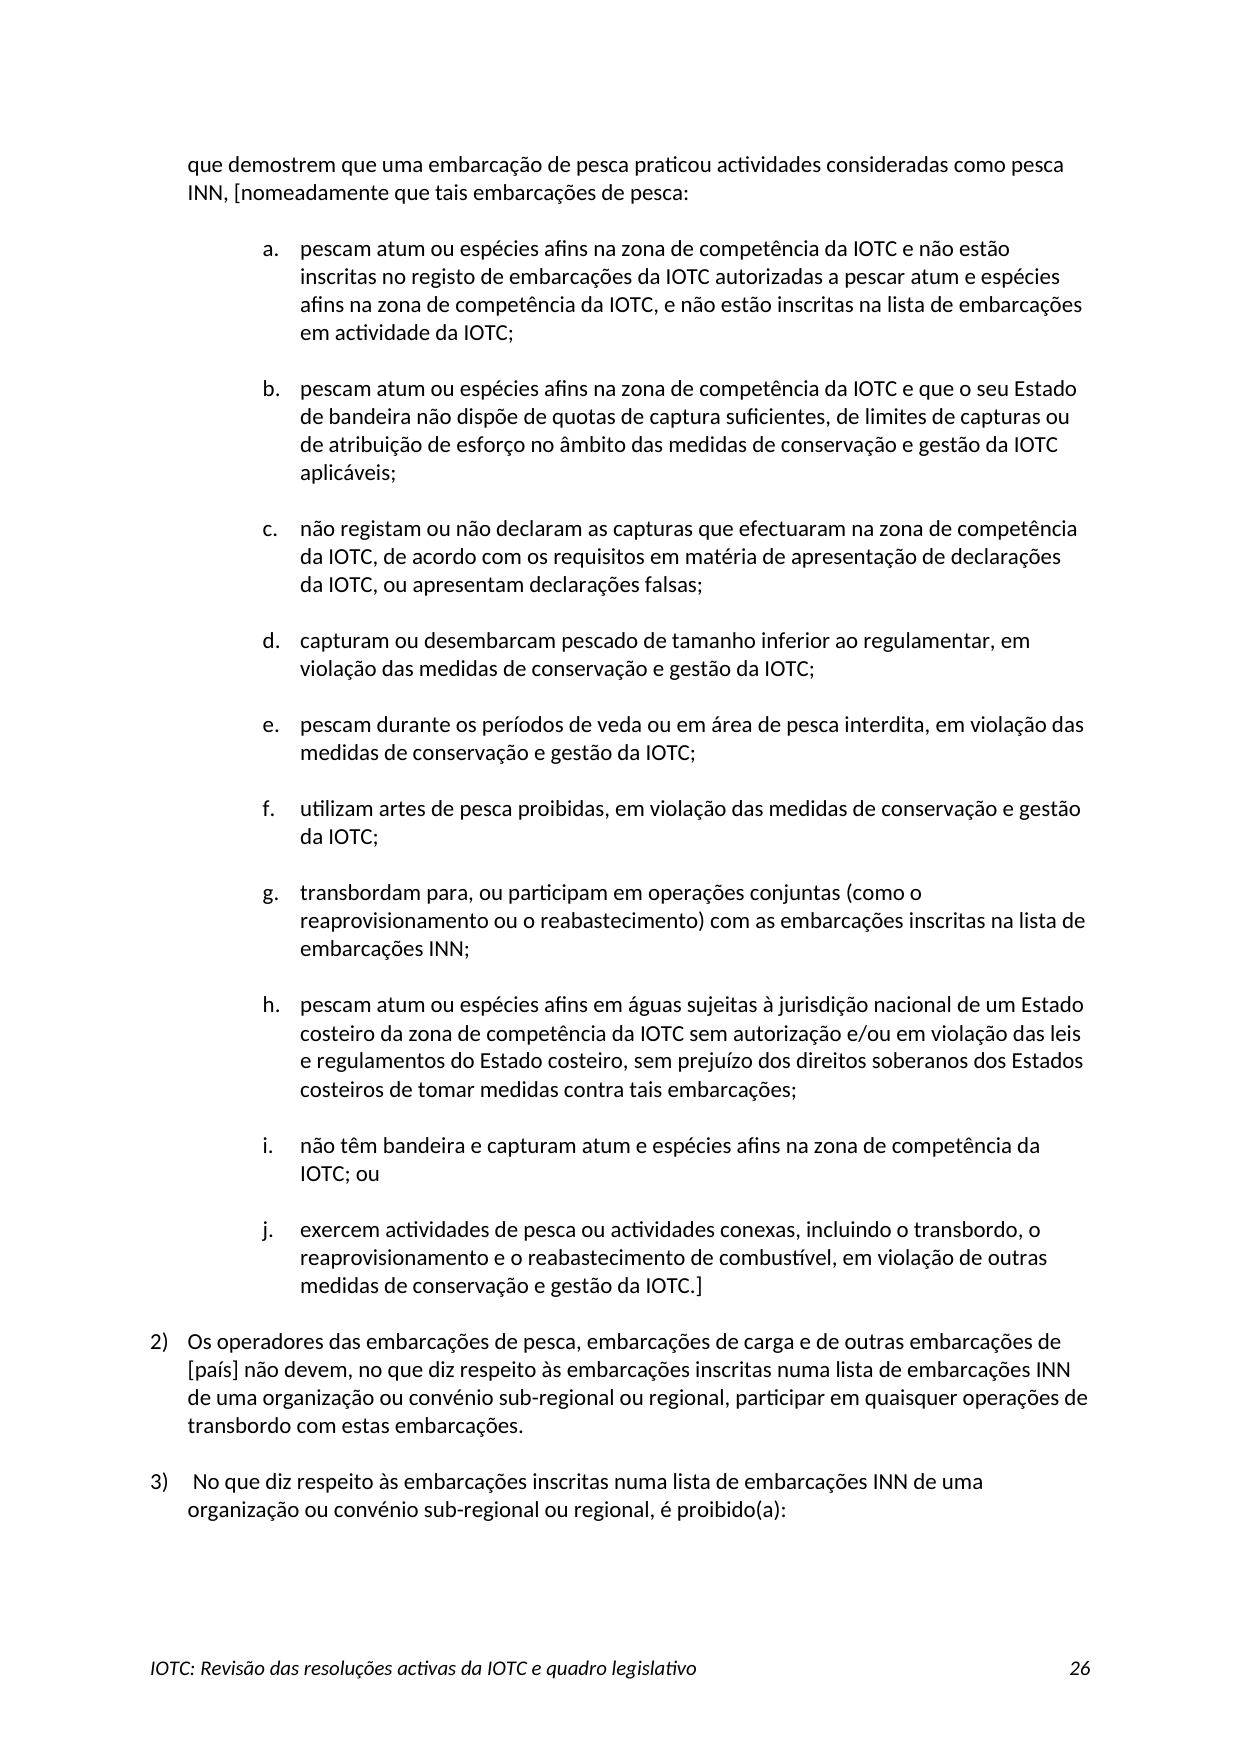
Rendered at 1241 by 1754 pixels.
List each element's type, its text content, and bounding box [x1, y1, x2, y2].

list pescam atum ou espécies afins em águas sujeitas à jurisdição nacional de um Estado costeiro da zona de competência da IOTC sem autorização e/ou em violação das leis e regulamentos do Estado costeiro, sem prejuízo dos direitos soberanos dos Estados costeiros de tomar medidas contra tais embarcações; [262, 991, 1090, 1103]
list exercem actividades de pesca ou actividades conexas, incluindo o transbordo, o reaprovisionamento e o reabastecimento de combustível, em violação de outras medidas de conservação e gestão da IOTC.] [262, 1215, 1090, 1299]
list não têm bandeira e capturam atum e espécies afins na zona de competência da IOTC; ou [262, 1131, 1090, 1187]
list No que diz respeito às embarcações inscritas numa lista de embarcações INN de uma organização ou convénio sub-regional ou regional, é proibido(a): [150, 1467, 1090, 1523]
list pescam atum ou espécies afins na zona de competência da IOTC e não estão inscritas no registo de embarcações da IOTC autorizadas a pescar atum e espécies afins na zona de competência da IOTC, e não estão inscritas na lista de embarcações em actividade da IOTC; [262, 234, 1090, 346]
list transbordam para, ou participam em operações conjuntas (como o reaprovisionamento ou o reabastecimento) com as embarcações inscritas na lista de embarcações INN; [262, 878, 1090, 963]
list não registam ou não declaram as capturas que efectuaram na zona de competência da IOTC, de acordo com os requisitos em matéria de apresentação de declarações da IOTC, ou apresentam declarações falsas; [262, 514, 1090, 598]
list pescam durante os períodos de veda ou em área de pesca interdita, em violação das medidas de conservação e gestão da IOTC; [262, 710, 1090, 766]
list utilizam artes de pesca proibidas, em violação das medidas de conservação e gestão da IOTC; [262, 794, 1090, 851]
list pescam atum ou espécies afins na zona de competência da IOTC e que o seu Estado de bandeira não dispõe de quotas de captura suficientes, de limites de capturas ou de atribuição de esforço no âmbito das medidas de conservação e gestão da IOTC aplicáveis; [262, 374, 1090, 486]
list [150, 150, 1090, 206]
list capturam ou desembarcam pescado de tamanho inferior ao regulamentar, em violação das medidas de conservação e gestão da IOTC; [262, 626, 1090, 682]
list Os operadores das embarcações de pesca, embarcações de carga e de outras embarcações de [país] não devem, no que diz respeito às embarcações inscritas numa lista de embarcações INN de uma organização ou convénio sub-regional ou regional, participar em quaisquer operações de transbordo com estas embarcações. [150, 1327, 1090, 1439]
